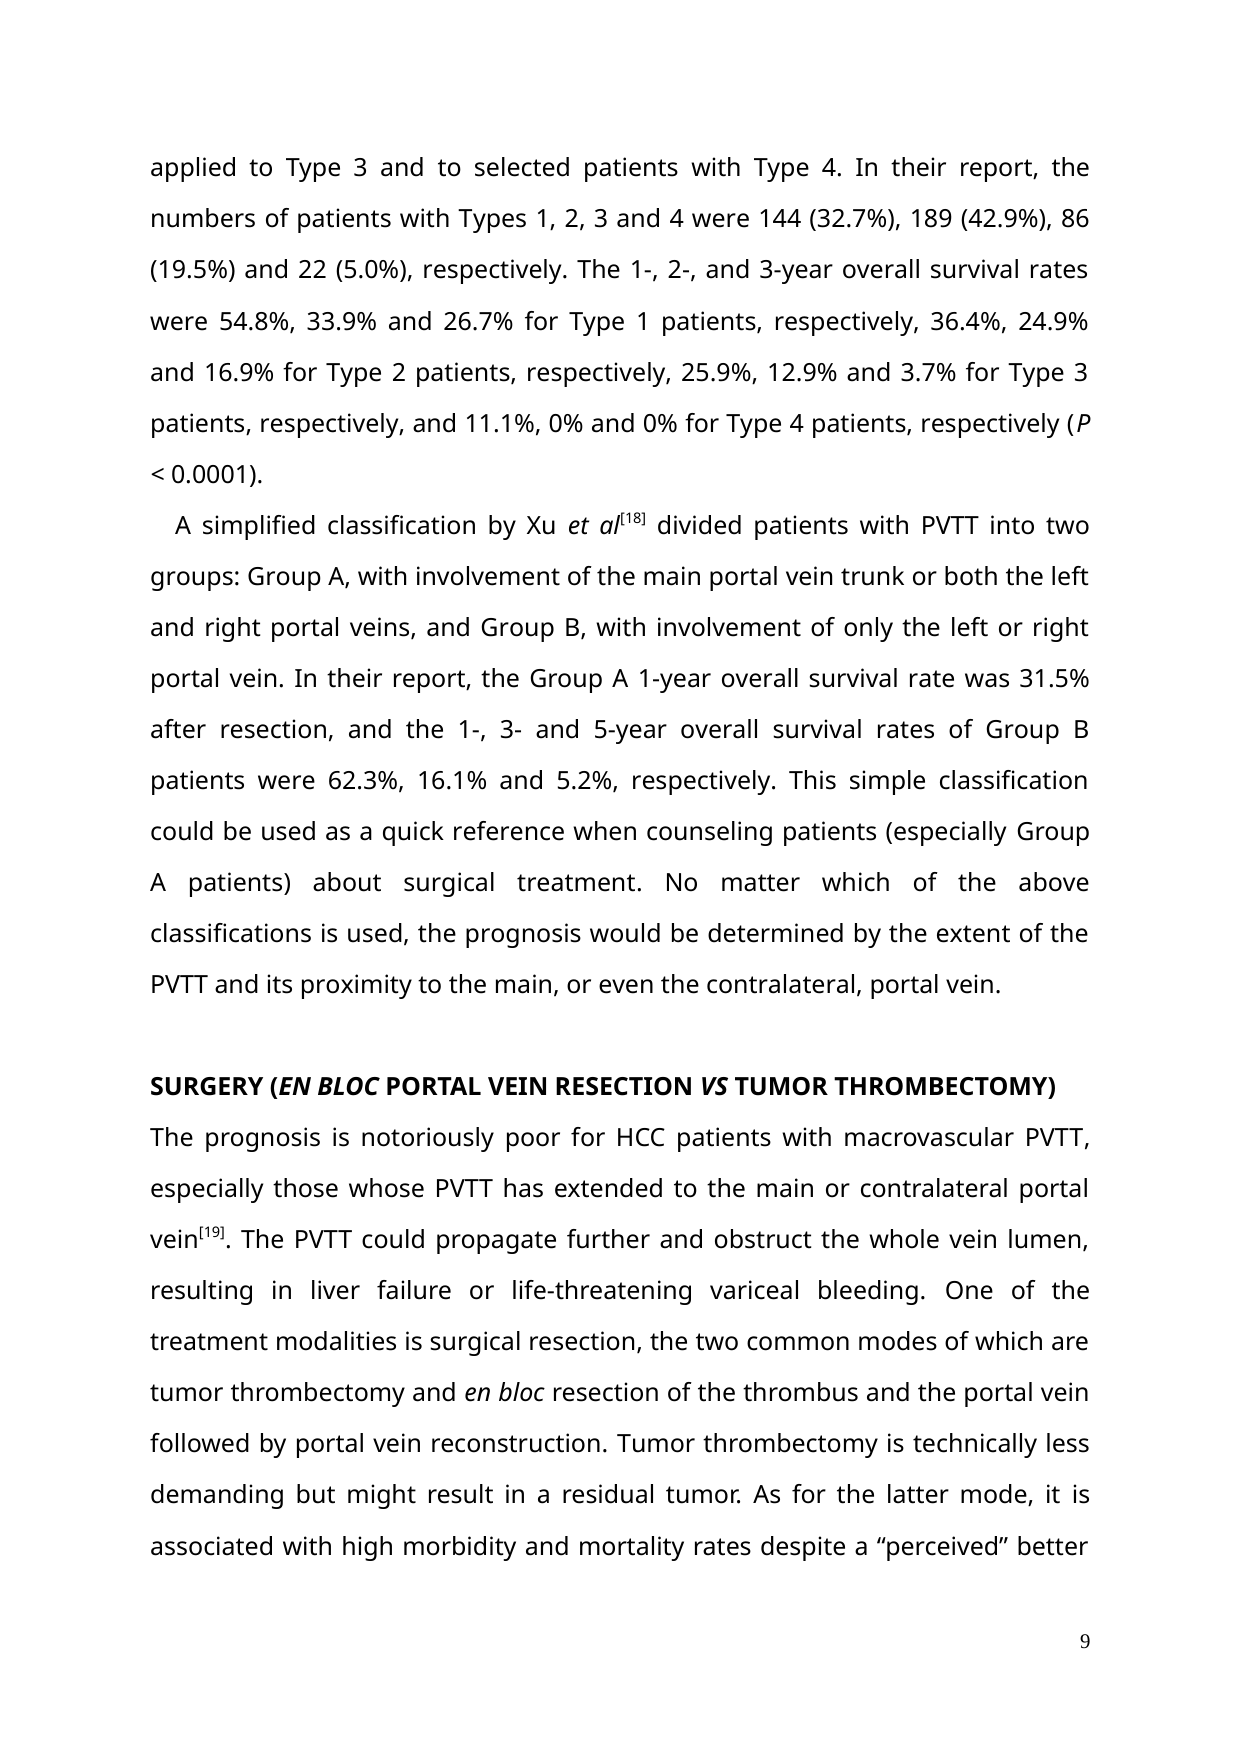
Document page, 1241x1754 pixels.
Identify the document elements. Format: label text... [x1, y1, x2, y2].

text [150, 1120, 1090, 1562]
text A simplified classification by Xu et al[18] divided patients with PVTT into two groups: Group A, with involvement of the main portal vein trunk or both the left and right portal veins, and Group B, with involvement of only the left or right portal vein. In their report, the Group A 1-year overall survival rate was 31.5% after resection, and the 1-, 3- and 5-year overall survival rates of Group B patients were 62.3%, 16.1% and 5.2%, respectively. This simple classification could be used as a quick reference when counseling patients (especially Group A patients) about surgical treatment. No matter which of the above classifications is used, the prognosis would be determined by the extent of the PVTT and its proximity to the main, or even the contralateral, portal vein. [150, 507, 1090, 1001]
text SURGERY (EN BLOC PORTAL VEIN RESECTION VS TUMOR THROMBECTOMY) [150, 1069, 1090, 1103]
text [150, 150, 1090, 490]
